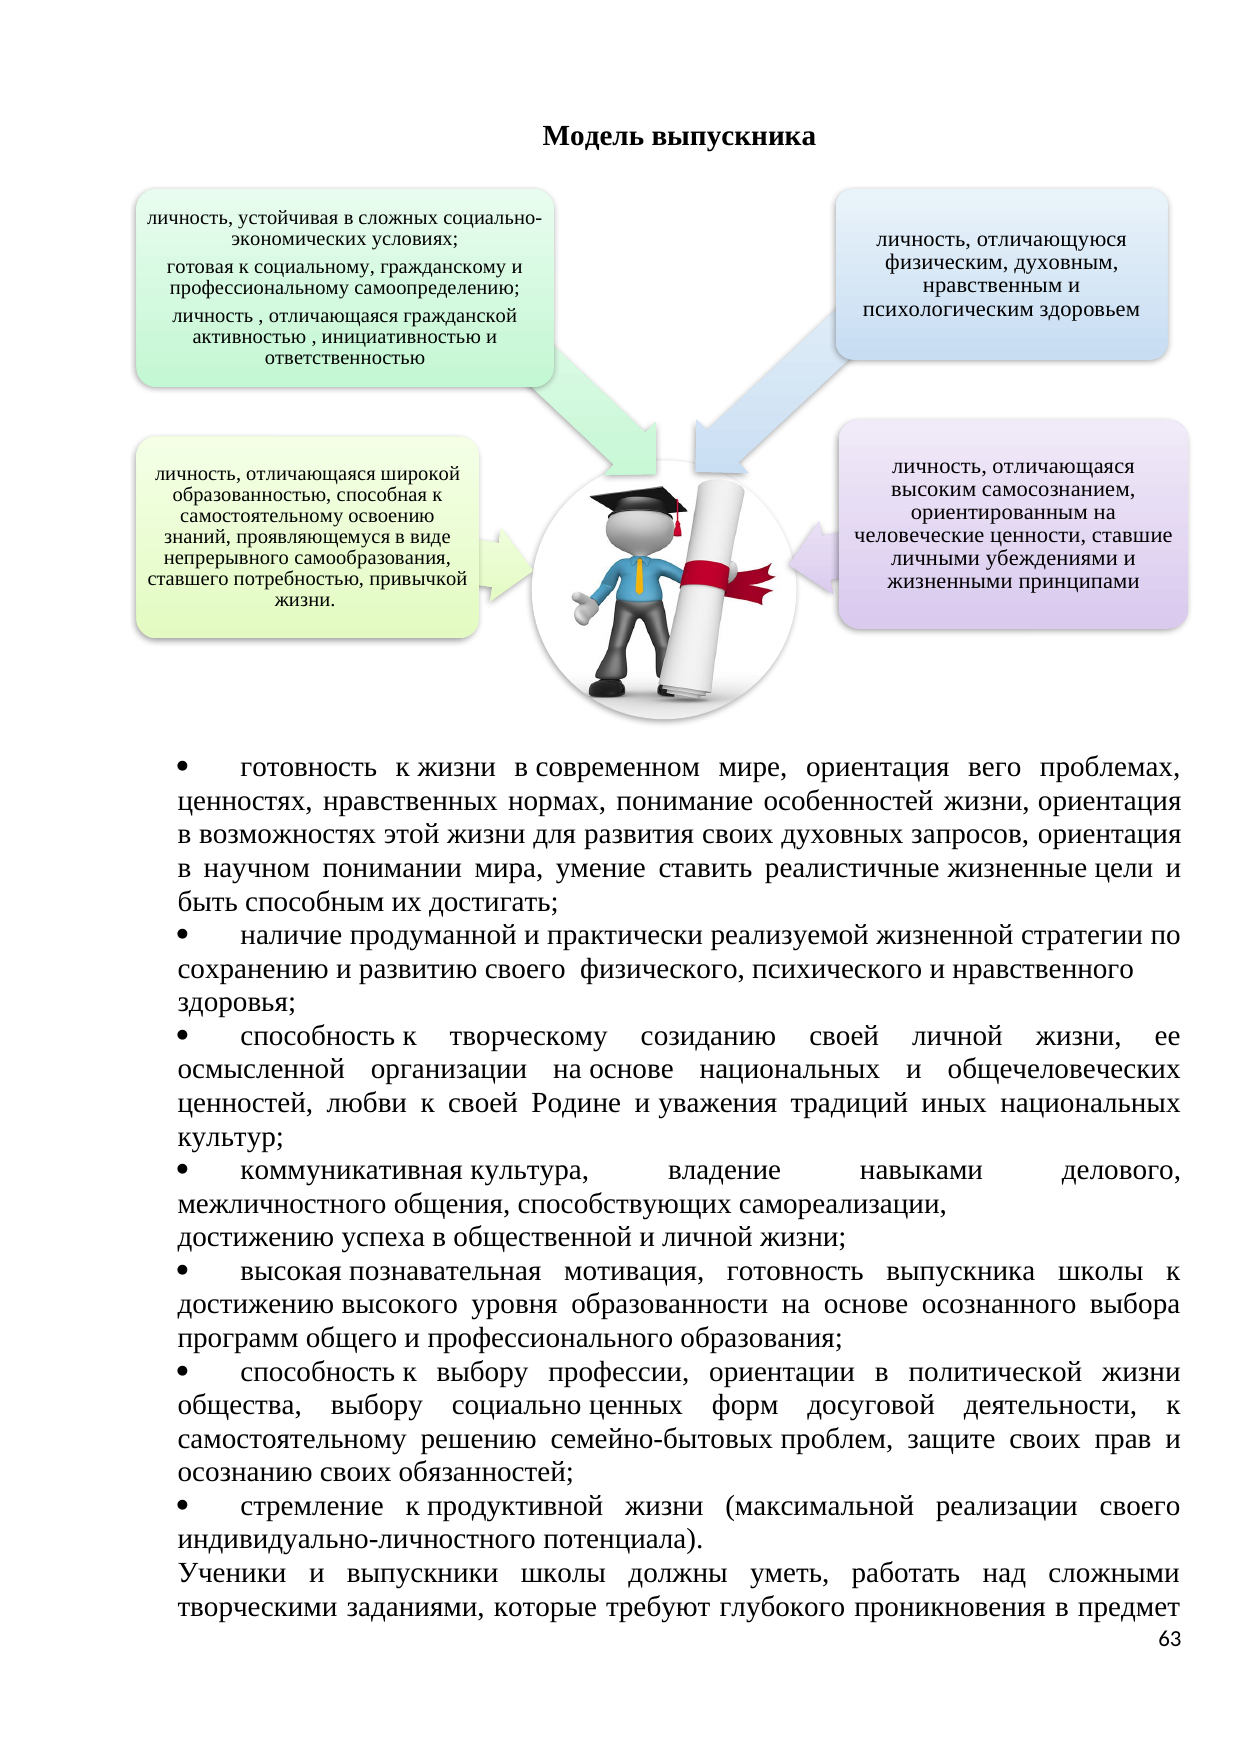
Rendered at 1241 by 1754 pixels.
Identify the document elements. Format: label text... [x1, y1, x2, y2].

text коммуникативная культура, владение навыками делового, межличностного общения, способствующих самореализации, [177, 1152, 1181, 1219]
text Модель выпускника [177, 118, 1181, 152]
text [177, 1555, 1181, 1622]
text наличие продуманной и практически реализуемой жизненной стратегии по сохранению и развитию своего физического, психического и нравственного [177, 917, 1181, 984]
text готовность к жизни в современном мире, ориентация вего проблемах, ценностях, нравственных нормах, понимание особенностей жизни, ориентация в возможностях этой жизни для развития своих духовных запросов, ориентация в научном понимании мира, умение ставить реалистичные жизненные цели и быть способным их достигать; [177, 749, 1181, 917]
text стремление к продуктивной жизни (максимальной реализации своего индивидуально-личностного потенциала). [177, 1488, 1181, 1555]
text способность к выбору профессии, ориентации в политической жизни общества, выбору социально ценных форм досуговой деятельности, к самостоятельному решению семейно-бытовых проблем, защите своих прав и осознанию своих обязанностей; [177, 1354, 1181, 1488]
text здоровья; [177, 984, 1181, 1018]
text достижению успеха в общественной и личной жизни; [177, 1219, 1181, 1253]
text способность к творческому созиданию своей личной жизни, ее осмысленной организации на основе национальных и общечеловеческих ценностей, любви к своей Родине и уважения традиций иных национальных культур; [177, 1018, 1181, 1152]
text высокая познавательная мотивация, готовность выпускника школы к достижению высокого уровня образованности на основе осознанного выбора программ общего и профессионального образования; [177, 1253, 1181, 1354]
picture [531, 460, 797, 720]
